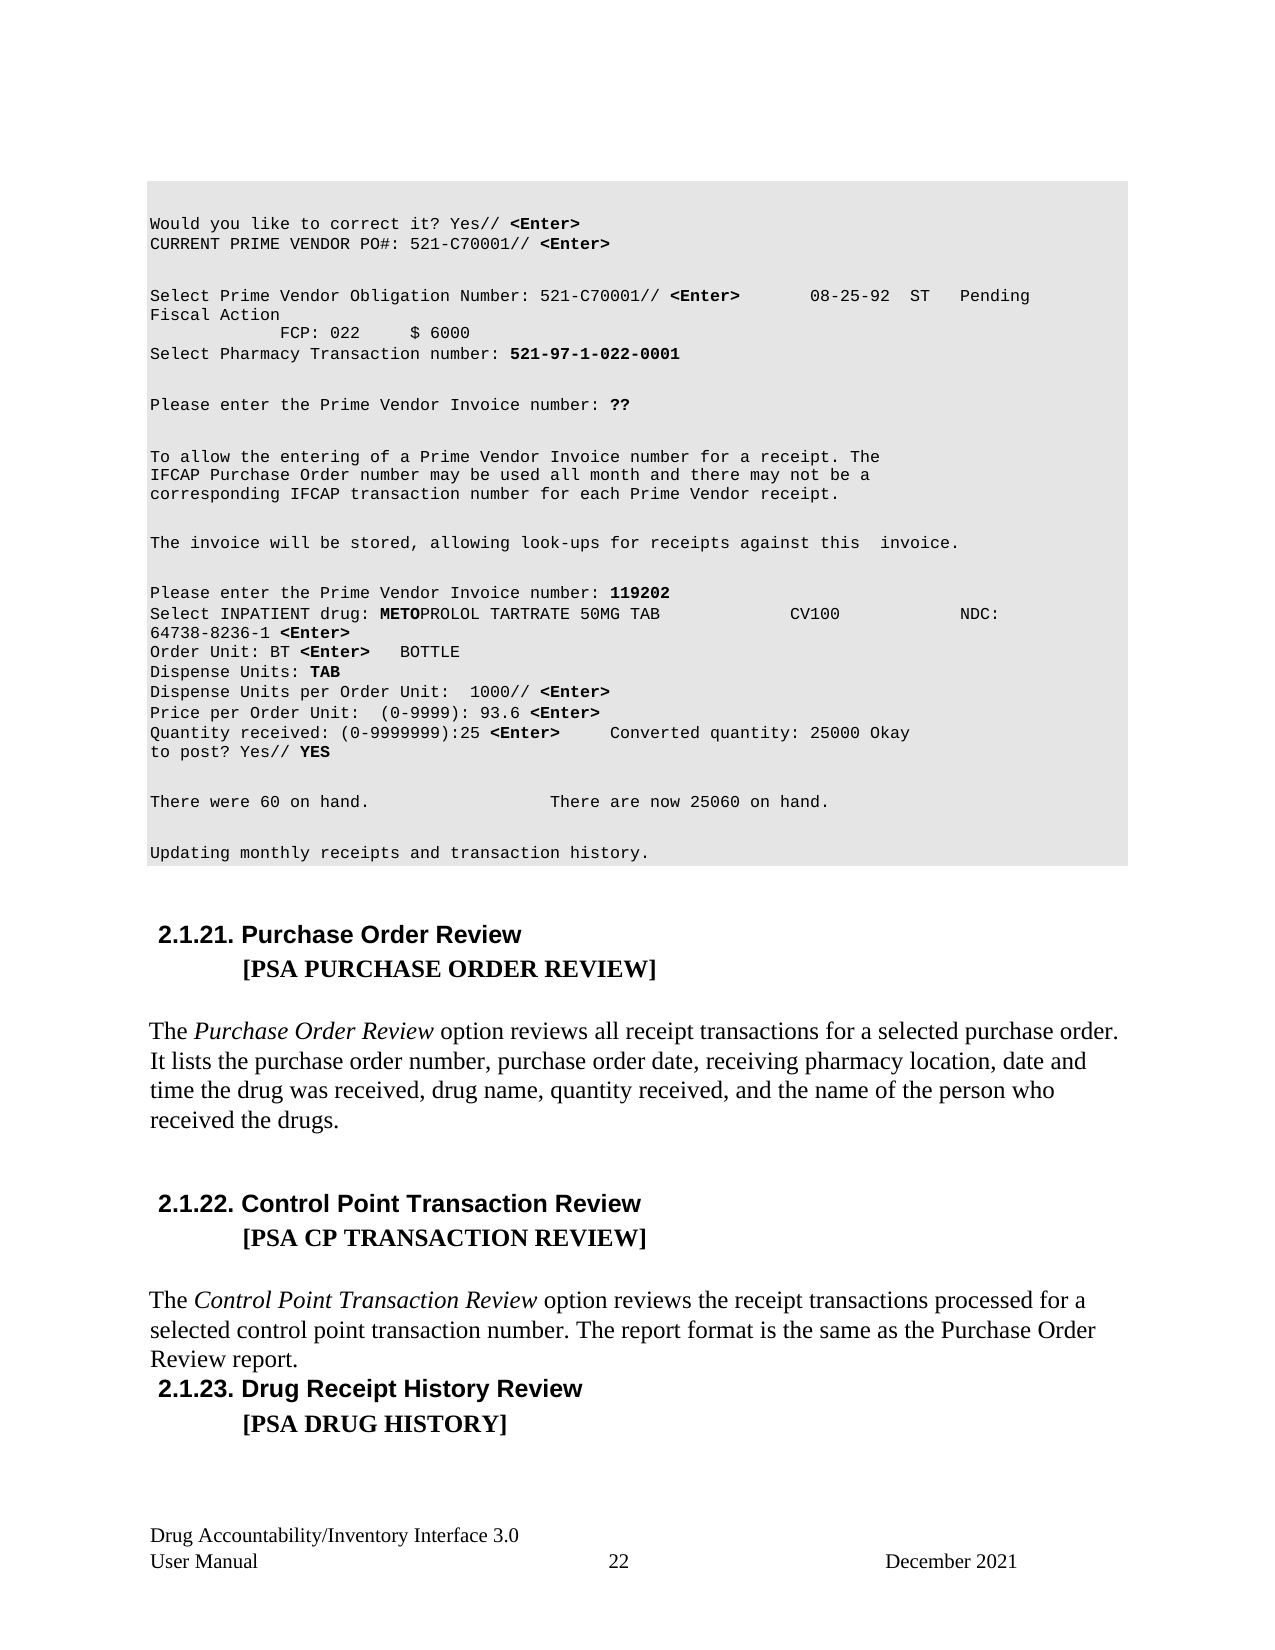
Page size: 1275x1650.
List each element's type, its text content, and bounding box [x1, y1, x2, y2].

subtitle 2.1.21. Purchase Order Review [158, 920, 1118, 948]
text [PSA PURCHASE ORDER REVIEW] [242, 954, 1061, 983]
subtitle 2.1.22. Control Point Transaction Review [158, 1189, 1118, 1217]
text [PSA CP TRANSACTION REVIEW] [242, 1223, 1061, 1252]
text The Control Point Transaction Review option reviews the receipt transactions processed for a selected control point transaction number. The report format is the same as the Purchase Order Review report. [149, 1285, 1125, 1373]
text [PSA DRUG HISTORY] [242, 1409, 1061, 1438]
subtitle 2.1.23. Drug Receipt History Review [158, 1374, 1118, 1403]
text The Purchase Order Review option reviews all receipt transactions for a selected purchase order. It lists the purchase order number, purchase order date, receiving pharmacy location, date and time the drug was received, drug name, quantity received, and the name of the person who received the drugs. [149, 1016, 1125, 1134]
table_header Would you like to correct it? Yes// <Enter> CURRENT PRIME VENDOR PO#: 521-C70001// <Enter> Select Prime Vendor Obligation Number: 521-C70001// <Enter> 08-25-92 ST Pending Fiscal Action FCP: 022 $ 6000 Select Pharmacy Transaction number: 521-97-1-022-0001 Please enter the Prime Vendor Invoice number: ?? To allow the entering of a Prime Vendor Invoice number for a receipt. The IFCAP Purchase Order number may be used all month and there may not be a corresponding IFCAP transaction number for each Prime Vendor receipt. The invoice will be stored, allowing look-ups for receipts against this invoice. Please enter the Prime Vendor Invoice number: 119202 Select INPATIENT drug: METOPROLOL TARTRATE 50MG TAB CV100 NDC: 64738-8236-1 <Enter> Order Unit: BT <Enter> BOTTLE Dispense Units: TAB Dispense Units per Order Unit: 1000// <Enter> Price per Order Unit: (0-9999): 93.6 <Enter> Quantity received: (0-9999999):25 <Enter> Converted quantity: 25000 Okay to post? Yes// YES There were 60 on hand. There are now 25060 on hand. Updating monthly receipts and transaction history. [147, 181, 1128, 866]
